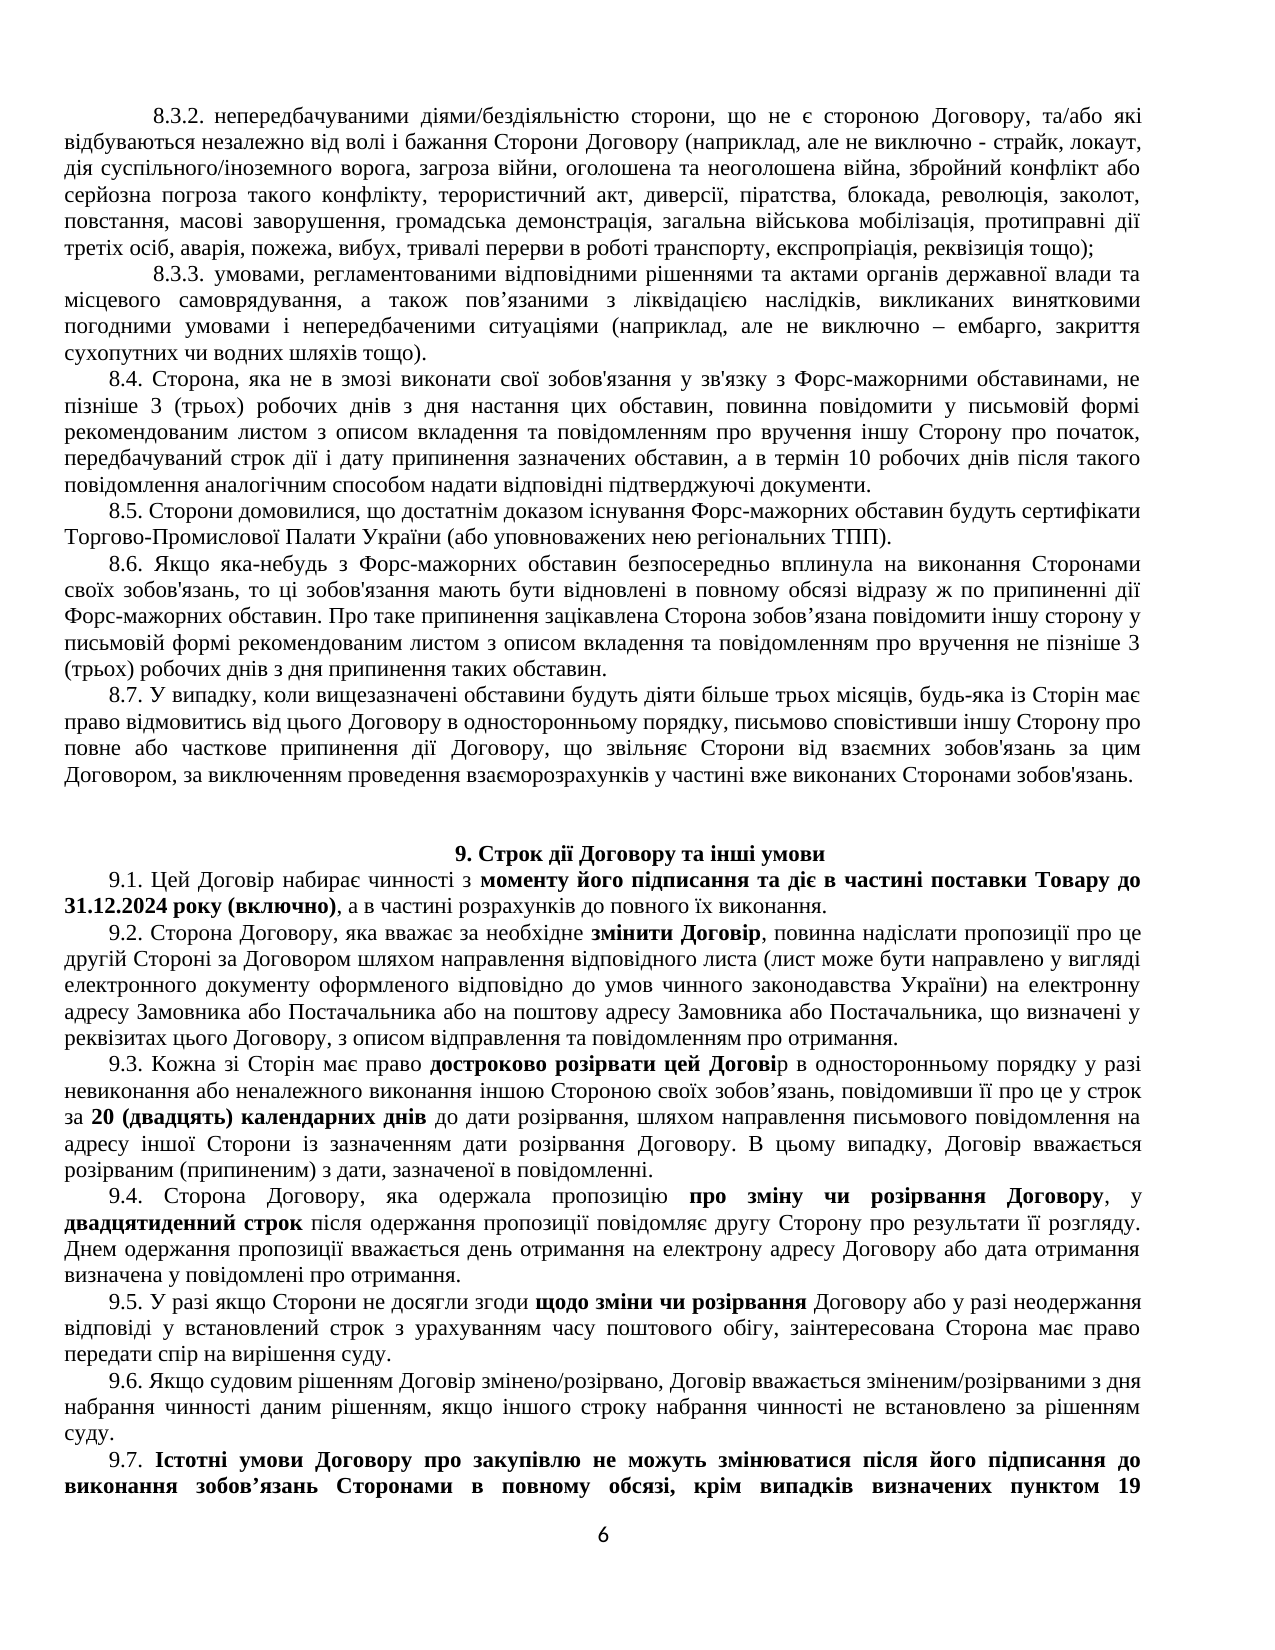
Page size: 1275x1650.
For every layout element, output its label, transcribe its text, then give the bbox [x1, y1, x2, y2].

text 9.5. У разі якщо Сторони не досягли згоди щодо зміни чи розірвання Договору або у разі неодержання відповіді у встановлений строк з урахуванням часу поштового обігу, заінтересована Сторона має право передати спір на вирішення суду. [64, 1288, 1142, 1367]
text 9. Строк дії Договору та інші умови [64, 840, 1142, 866]
text 9.1. Цей Договір набирає чинності з моменту його підписання та діє в частині поставки Товару до 31.12.2024 року (включно), а в частині розрахунків до повного їх виконання. [64, 866, 1142, 919]
text 8.4. Сторона, яка не в змозі виконати свої зобов'язання у зв'язку з Форс-мажорними обставинами, не пізніше 3 (трьох) робочих днів з дня настання цих обставин, повинна повідомити у письмовій формі рекомендованим листом з описом вкладення та повідомленням про вручення іншу Сторону про початок, передбачуваний строк дії і дату припинення зазначених обставин, а в термін 10 робочих днів після такого повідомлення аналогічним способом надати відповідні підтверджуючі документи. [64, 365, 1142, 497]
list умовами, регламентованими відповідними рішеннями та актами органів державної влади та місцевого самоврядування, а також пов’язаними з ліквідацією наслідків, викликаних винятковими погодними умовами і непередбаченими ситуаціями (наприклад, але не виключно – ембарго, закриття сухопутних чи водних шляхів тощо). [64, 260, 1142, 365]
text 8.6. Якщо яка-небудь з Форс-мажорних обставин безпосередньо вплинула на виконання Сторонами своїх зобов'язань, то ці зобов'язання мають бути відновлені в повному обсязі відразу ж по припиненні дії Форс-мажорних обставин. Про таке припинення зацікавлена Сторона зобов’язана повідомити іншу сторону у письмовій формі рекомендованим листом з описом вкладення та повідомленням про вручення не пізніше 3 (трьох) робочих днів з дня припинення таких обставин. [64, 550, 1142, 682]
text 8.7. У випадку, коли вищезазначені обставини будуть діяти більше трьох місяців, будь-яка із Сторін має право відмовитись від цього Договору в односторонньому порядку, письмово сповістивши іншу Сторону про повне або часткове припинення дії Договору, що звільняє Сторони від взаємних зобов'язань за цим Договором, за виключенням проведення взаєморозрахунків у частині вже виконаних Сторонами зобов'язань. [64, 682, 1142, 787]
text 8.5. Сторони домовилися, що достатнім доказом існування Форс-мажорних обставин будуть сертифікати Торгово-Промислової Палати України (або уповноважених нею регіональних ТПП). [64, 497, 1142, 550]
text 9.4. Сторона Договору, яка одержала пропозицію про зміну чи розірвання Договору, у двадцятиденний строк після одержання пропозиції повідомляє другу Сторону про результати її розгляду. Днем одержання пропозиції вважається день отримання на електрону адресу Договору або дата отримання визначена у повідомлені про отримання. [64, 1182, 1142, 1288]
text 9.3. Кожна зі Сторін має право достроково розірвати цей Договір в односторонньому порядку у разі невиконання або неналежного виконання іншою Стороною своїх зобов’язань, повідомивши її про це у строк за 20 (двадцять) календарних днів до дати розірвання, шляхом направлення письмового повідомлення на адресу іншої Сторони із зазначенням дати розірвання Договору. В цьому випадку, Договір вважається розірваним (припиненим) з дати, зазначеної в повідомленні. [64, 1051, 1142, 1182]
text 9.6. Якщо судовим рішенням Договір змінено/розірвано, Договір вважається зміненим/розірваними з дня набрання чинності даним рішенням, якщо іншого строку набрання чинності не встановлено за рішенням суду. [64, 1367, 1142, 1446]
text 9.2. Сторона Договору, яка вважає за необхідне змінити Договір, повинна надіслати пропозиції про це другій Стороні за Договором шляхом направлення відповідного листа (лист може бути направлено у вигляді електронного документу оформленого відповідно до умов чинного законодавства України) на електронну адресу Замовника або Постачальника або на поштову адресу Замовника або Постачальника, що визначені у реквізитах цього Договору, з описом відправлення та повідомленням про отримання. [64, 919, 1142, 1051]
list непередбачуваними діями/бездіяльністю сторони, що не є стороною Договору, та/або які відбуваються незалежно від волі і бажання Сторони Договору (наприклад, але не виключно - страйк, локаут, дія суспільного/іноземного ворога, загроза війни, оголошена та неоголошена війна, збройний конфлікт або серйозна погроза такого конфлікту, терористичний акт, диверсії, піратства, блокада, революція, заколот, повстання, масові заворушення, громадська демонстрація, загальна військова мобілізація, протиправні дії третіх осіб, аварія, пожежа, вибух, тривалі перерви в роботі транспорту, експропріація, реквізиція тощо); [64, 102, 1142, 260]
